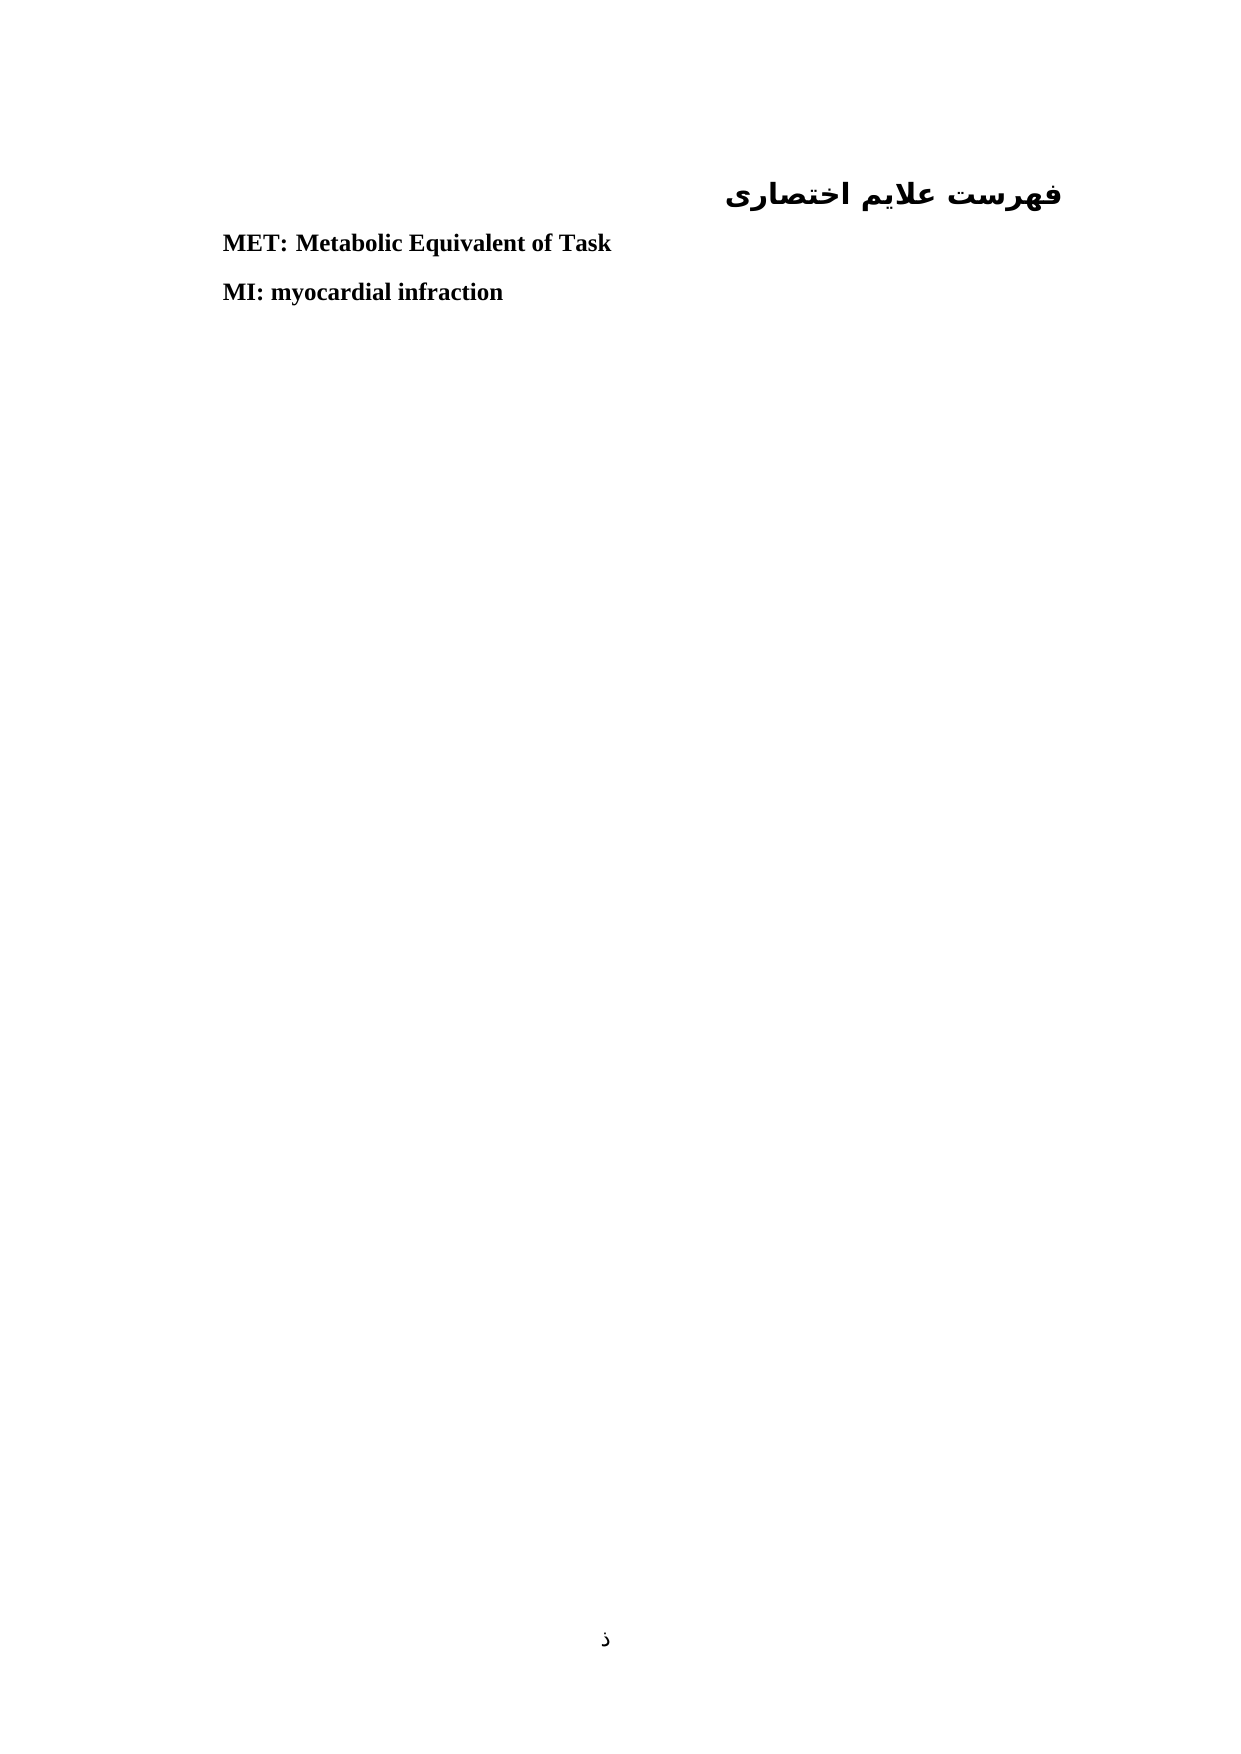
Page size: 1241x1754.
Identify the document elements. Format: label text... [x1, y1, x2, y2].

text MI: myocardial infraction [148, 277, 1063, 305]
text MET: Metabolic Equivalent of Task [148, 228, 1063, 257]
text فهرست علایم اختصاری [148, 177, 1063, 211]
